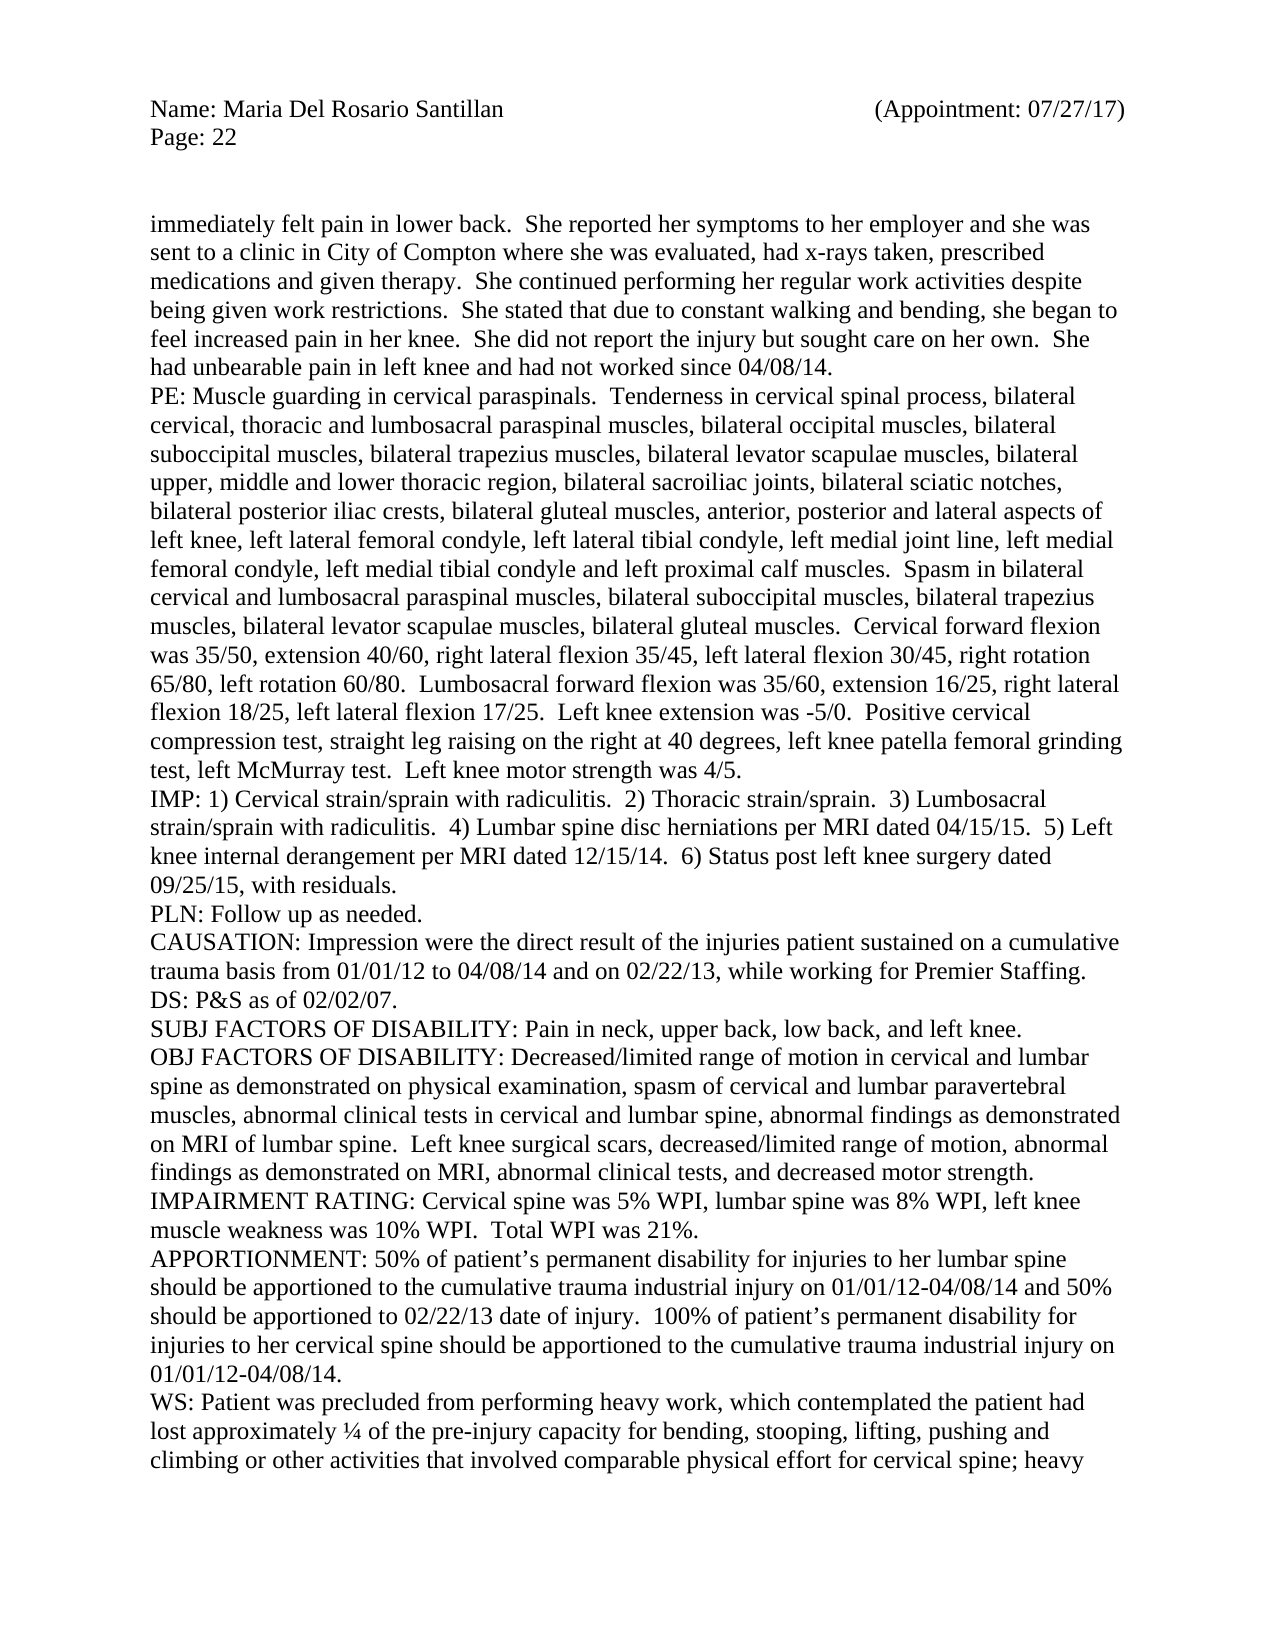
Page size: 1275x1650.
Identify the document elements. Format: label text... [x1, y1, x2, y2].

text IMPAIRMENT RATING: Cervical spine was 5% WPI, lumbar spine was 8% WPI, left knee muscle weakness was 10% WPI. Total WPI was 21%. [150, 1186, 1125, 1244]
text PLN: Follow up as needed. [150, 899, 1125, 927]
text SUBJ FACTORS OF DISABILITY: Pain in neck, upper back, low back, and left knee. [150, 1014, 1125, 1042]
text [150, 209, 1125, 381]
text OBJ FACTORS OF DISABILITY: Decreased/limited range of motion in cervical and lumbar spine as demonstrated on physical examination, spasm of cervical and lumbar paravertebral muscles, abnormal clinical tests in cervical and lumbar spine, abnormal findings as demonstrated on MRI of lumbar spine. Left knee surgical scars, decreased/limited range of motion, abnormal findings as demonstrated on MRI, abnormal clinical tests, and decreased motor strength. [150, 1042, 1125, 1186]
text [150, 1387, 1125, 1474]
text DS: P&S as of 02/02/07. [150, 985, 1125, 1014]
text APPORTIONMENT: 50% of patient’s permanent disability for injuries to her lumbar spine should be apportioned to the cumulative trauma industrial injury on 01/01/12-04/08/14 and 50% should be apportioned to 02/22/13 date of injury. 100% of patient’s permanent disability for injuries to her cervical spine should be apportioned to the cumulative trauma industrial injury on 01/01/12-04/08/14. [150, 1244, 1125, 1387]
text IMP: 1) Cervical strain/sprain with radiculitis. 2) Thoracic strain/sprain. 3) Lumbosacral strain/sprain with radiculitis. 4) Lumbar spine disc herniations per MRI dated 04/15/15. 5) Left knee internal derangement per MRI dated 12/15/14. 6) Status post left knee surgery dated 09/25/15, with residuals. [150, 784, 1125, 899]
text PE: Muscle guarding in cervical paraspinals. Tenderness in cervical spinal process, bilateral cervical, thoracic and lumbosacral paraspinal muscles, bilateral occipital muscles, bilateral suboccipital muscles, bilateral trapezius muscles, bilateral levator scapulae muscles, bilateral upper, middle and lower thoracic region, bilateral sacroiliac joints, bilateral sciatic notches, bilateral posterior iliac crests, bilateral gluteal muscles, anterior, posterior and lateral aspects of left knee, left lateral femoral condyle, left lateral tibial condyle, left medial joint line, left medial femoral condyle, left medial tibial condyle and left proximal calf muscles. Spasm in bilateral cervical and lumbosacral paraspinal muscles, bilateral suboccipital muscles, bilateral trapezius muscles, bilateral levator scapulae muscles, bilateral gluteal muscles. Cervical forward flexion was 35/50, extension 40/60, right lateral flexion 35/45, left lateral flexion 30/45, right rotation 65/80, left rotation 60/80. Lumbosacral forward flexion was 35/60, extension 16/25, right lateral flexion 18/25, left lateral flexion 17/25. Left knee extension was -5/0. Positive cervical compression test, straight leg raising on the right at 40 degrees, left knee patella femoral grinding test, left McMurray test. Left knee motor strength was 4/5. [150, 381, 1125, 784]
text CAUSATION: Impression were the direct result of the injuries patient sustained on a cumulative trauma basis from 01/01/12 to 04/08/14 and on 02/22/13, while working for Premier Staffing. [150, 927, 1125, 985]
